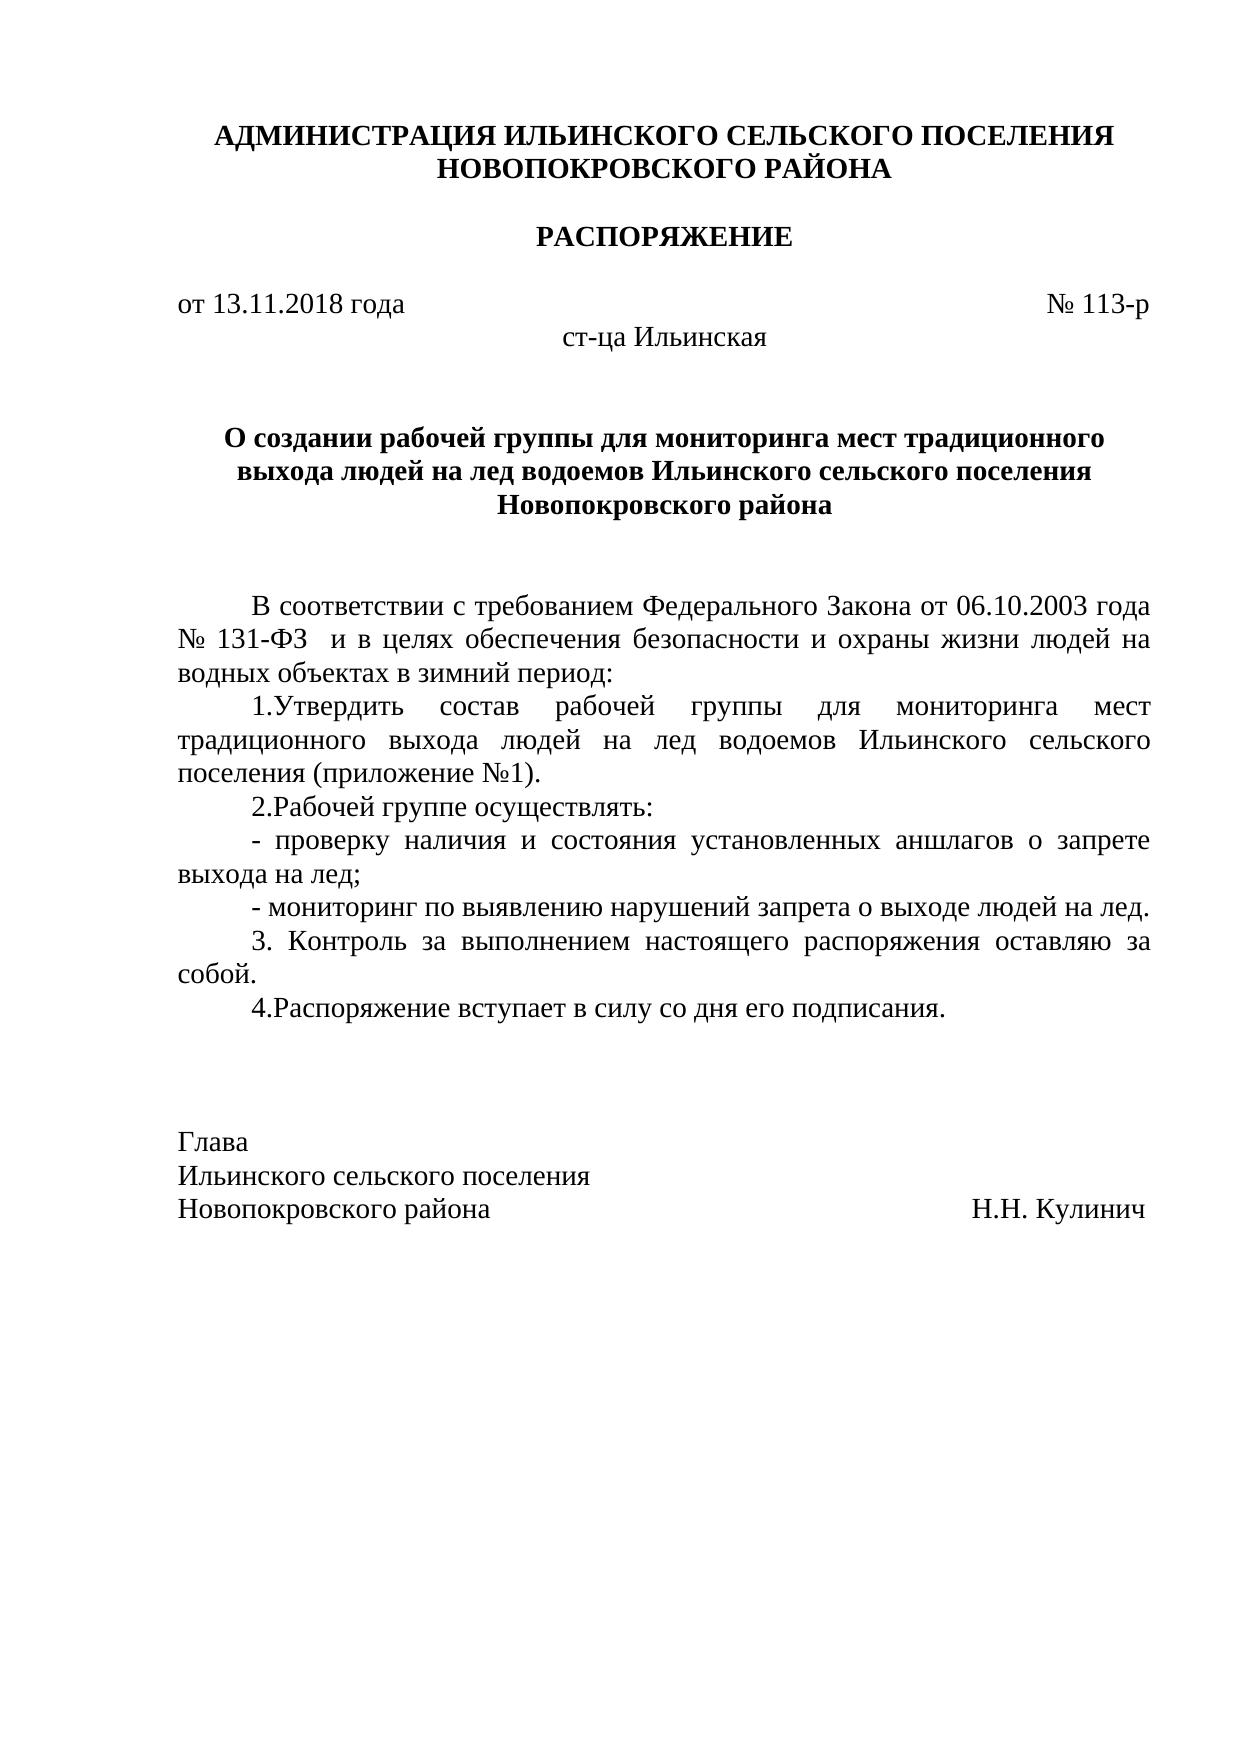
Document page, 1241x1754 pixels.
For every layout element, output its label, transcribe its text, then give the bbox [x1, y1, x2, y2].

text 2.Рабочей группе осуществлять: [177, 789, 1152, 822]
text РАСПОРЯЖЕНИЕ [177, 219, 1152, 252]
text Глава [177, 1124, 1152, 1158]
text О создании рабочей группы для мониторинга мест традиционного выхода людей на лед водоемов Ильинского сельского поселения Новопокровского района [177, 420, 1152, 521]
text - проверку наличия и состояния установленных аншлагов о запрете выхода на лед; [177, 822, 1152, 889]
text от 13.11.2018 года № 113-р [177, 286, 1152, 319]
text - мониторинг по выявлению нарушений запрета о выходе людей на лед. [177, 889, 1152, 923]
text Ильинского сельского поселения [177, 1158, 1152, 1191]
text Новопокровского района Н.Н. Кулинич [177, 1191, 1152, 1225]
text 1.Утвердить состав рабочей группы для мониторинга мест традиционного выхода людей на лед водоемов Ильинского сельского поселения (приложение №1). [177, 688, 1152, 789]
text 4.Распоряжение вступает в силу со дня его подписания. [177, 990, 1152, 1024]
text 3. Контроль за выполнением настоящего распоряжения оставляю за собой. [177, 923, 1152, 990]
text АДМИНИСТРАЦИЯ ИЛЬИНСКОГО СЕЛЬСКОГО ПОСЕЛЕНИЯ НОВОПОКРОВСКОГО РАЙОНА [177, 118, 1152, 185]
text ст-ца Ильинская [177, 319, 1152, 353]
text В соответствии с требованием Федерального Закона от 06.10.2003 года № 131-ФЗ и в целях обеспечения безопасности и охраны жизни людей на водных объектах в зимний период: [177, 588, 1152, 688]
